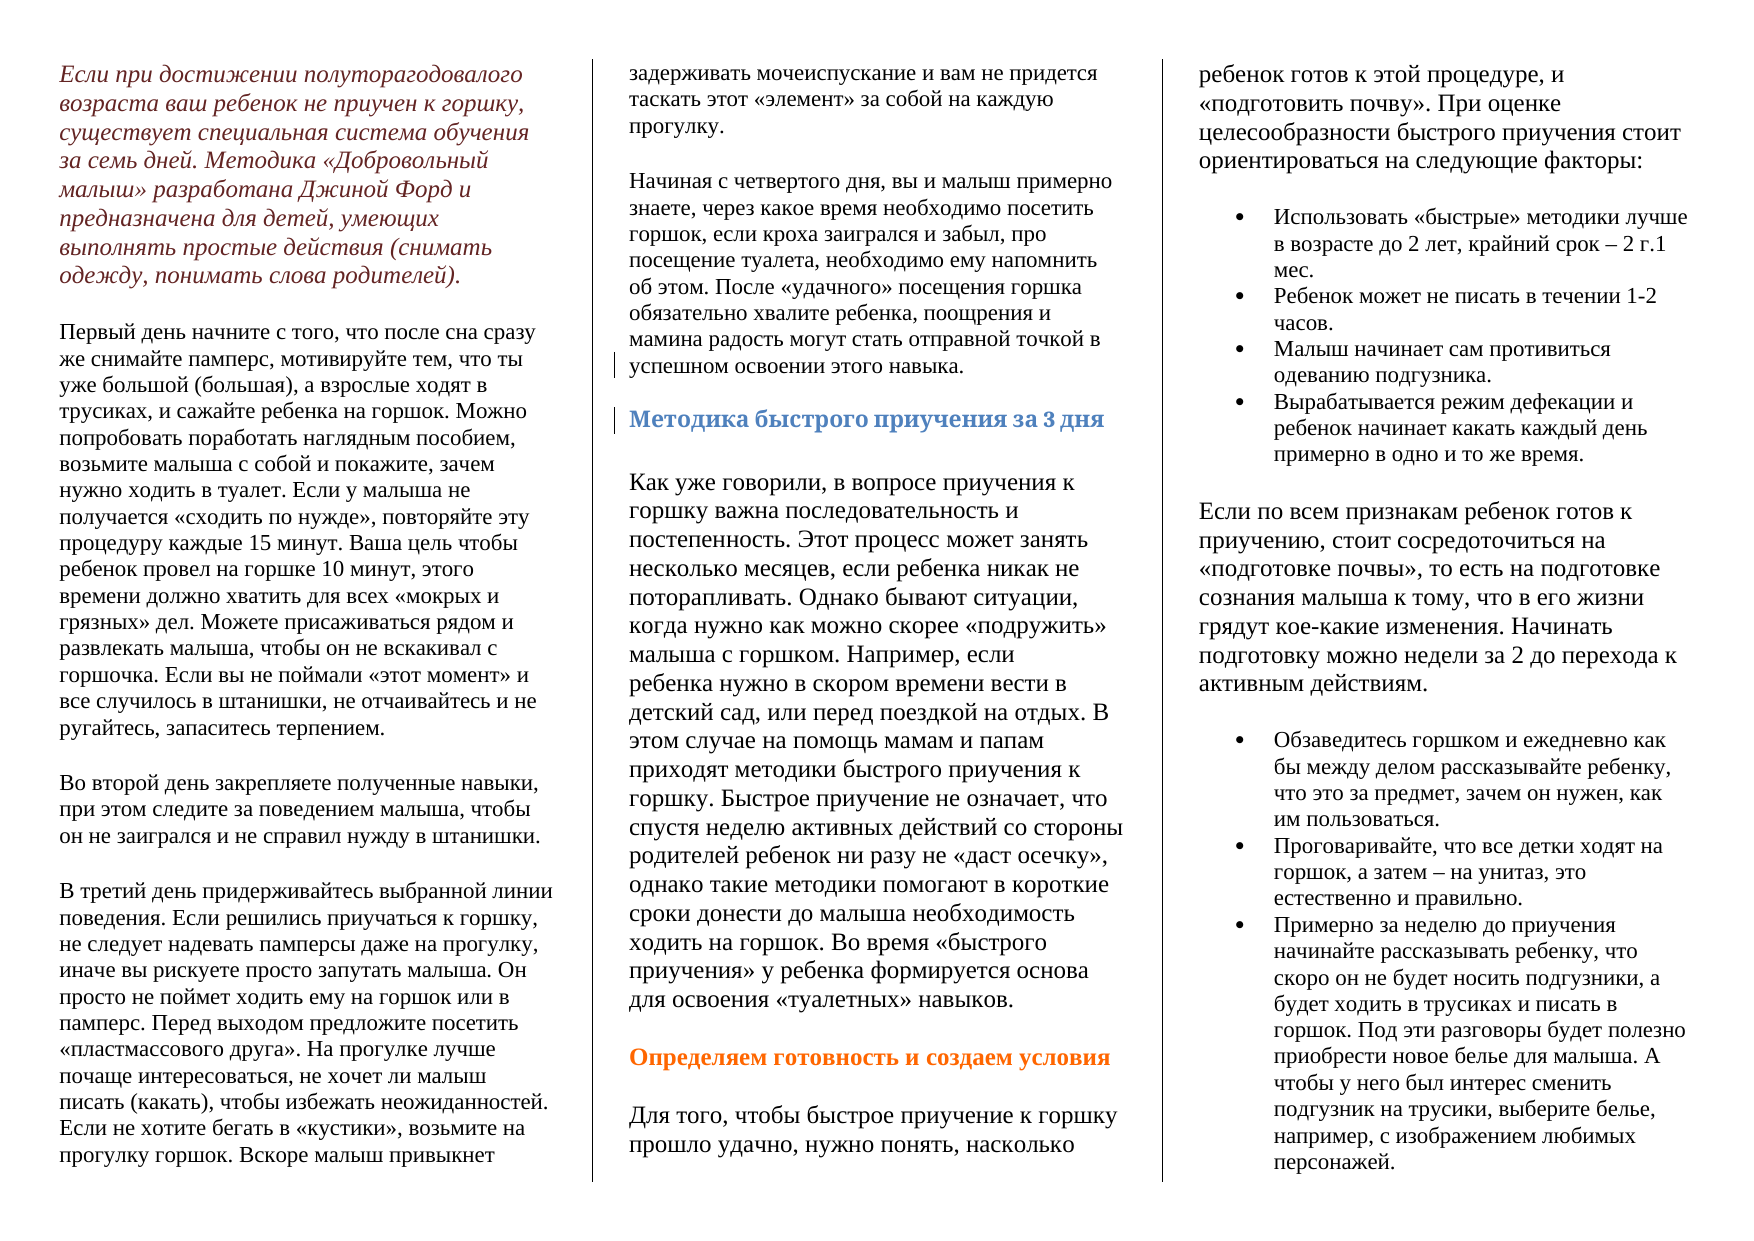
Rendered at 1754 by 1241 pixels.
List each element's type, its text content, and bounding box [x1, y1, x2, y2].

list Примерно за неделю до приучения начинайте рассказывать ребенку, что скоро он не будет носить подгузники, а будет ходить в трусиках и писать в горшок. Под эти разговоры будет полезно приобрести новое белье для малыша. А чтобы у него был интерес сменить подгузник на трусики, выберите белье, например, с изображением любимых персонажей. [1236, 911, 1695, 1174]
list Обзаведитесь горшком и ежедневно как бы между делом рассказывайте ребенку, что это за предмет, зачем он нужен, как им пользоваться. [1236, 726, 1695, 832]
text Определяем готовность и создаем условия [629, 1042, 1125, 1071]
text Для того, чтобы быстрое приучение к горшку прошло удачно, нужно понять, насколько ребенок готов к этой процедуре, и «подготовить почву». При оценке целесообразности быстрого приучения стоит ориентироваться на следующие факторы: [629, 1100, 1125, 1157]
text Первый день начните с того, что после сна сразу же снимайте памперс, мотивируйте тем, что ты уже большой (большая), а взрослые ходят в трусиках, и сажайте ребенка на горшок. Можно попробовать поработать наглядным пособием, возьмите малыша с собой и покажите, зачем нужно ходить в туалет. Если у малыша не получается «сходить по нужде», повторяйте эту процедуру каждые 15 минут. Ваша цель чтобы ребенок провел на горшке 10 минут, этого времени должно хватить для всех «мокрых и грязных» дел. Можете присаживаться рядом и развлекать малыша, чтобы он не вскакивал с горшочка. Если вы не поймали «этот момент» и все случилось в штанишки, не отчаивайтесь и не ругайтесь, запаситесь терпением. [59, 318, 555, 740]
text Если по всем признакам ребенок готов к приучению, стоит сосредоточиться на «подготовке почвы», то есть на подготовке сознания малыша к тому, что в его жизни грядут кое-какие изменения. Начинать подготовку можно недели за 2 до перехода к активным действиям. [1199, 496, 1695, 697]
list Малыш начинает сам противиться одеванию подгузника. [1236, 335, 1695, 388]
list Проговаривайте, что все детки ходят на горшок, а затем – на унитаз, это естественно и правильно. [1236, 832, 1695, 911]
text Если при достижении полуторагодовалого возраста ваш ребенок не приучен к горшку, существует специальная система обучения за семь дней. Методика «Добровольный малыш» разработана Джиной Форд и предназначена для детей, умеющих выполнять простые действия (снимать одежду, понимать слова родителей). [59, 59, 555, 289]
list Ребенок может не писать в течении 1-2 часов. [1236, 282, 1695, 335]
text Начиная с четвертого дня, вы и малыш примерно знаете, через какое время необходимо посетить горшок, если кроха заигрался и забыл, про посещение туалета, необходимо ему напомнить об этом. После «удачного» посещения горшка обязательно хвалите ребенка, поощрения и мамина радость могут стать отправной точкой в успешном освоении этого навыка. [629, 167, 1125, 378]
text В третий день придерживайтесь выбранной линии поведения. Если решились приучаться к горшку, не следует надевать памперсы даже на прогулку, иначе вы рискуете просто запутать малыша. Он просто не поймет ходить ему на горшок или в памперс. Перед выходом предложите посетить «пластмассового друга». На прогулке лучше почаще интересоваться, не хочет ли малыш писать (какать), чтобы избежать неожиданностей. Если не хотите бегать в «кустики», возьмите на прогулку горшок. Вскоре малыш привыкнет задерживать мочеиспускание и вам не придется таскать этот «элемент» за собой на каждую прогулку. [629, 59, 1125, 138]
text Для того, чтобы быстрое приучение к горшку прошло удачно, нужно понять, насколько ребенок готов к этой процедуре, и «подготовить почву». При оценке целесообразности быстрого приучения стоит ориентироваться на следующие факторы: [1199, 59, 1695, 174]
text В третий день придерживайтесь выбранной линии поведения. Если решились приучаться к горшку, не следует надевать памперсы даже на прогулку, иначе вы рискуете просто запутать малыша. Он просто не поймет ходить ему на горшок или в памперс. Перед выходом предложите посетить «пластмассового друга». На прогулке лучше почаще интересоваться, не хочет ли малыш писать (какать), чтобы избежать неожиданностей. Если не хотите бегать в «кустики», возьмите на прогулку горшок. Вскоре малыш привыкнет задерживать мочеиспускание и вам не придется таскать этот «элемент» за собой на каждую прогулку. [59, 877, 555, 1167]
list Использовать «быстрые» методики лучше в возрасте до 2 лет, крайний срок – 2 г.1 мес. [1236, 203, 1695, 282]
text Во второй день закрепляете полученные навыки, при этом следите за поведением малыша, чтобы он не заигрался и не справил нужду в штанишки. [59, 769, 555, 848]
text Как уже говорили, в вопросе приучения к горшку важна последовательность и постепенность. Этот процесс может занять несколько месяцев, если ребенка никак не поторапливать. Однако бывают ситуации, когда нужно как можно скорее «подружить» малыша с горшком. Например, если ребенка нужно в скором времени вести в детский сад, или перед поездкой на отдых. В этом случае на помощь мамам и папам приходят методики быстрого приучения к горшку. Быстрое приучение не означает, что спустя неделю активных действий со стороны родителей ребенок ни разу не «даст осечку», однако такие методики помогают в короткие сроки донести до малыша необходимость ходить на горшок. Во время «быстрого приучения» у ребенка формируется основа для освоения «туалетных» навыков. [629, 467, 1125, 1013]
subtitle Методика быстрого приучения за 3 дня [629, 407, 1125, 434]
list Вырабатывается режим дефекации и ребенок начинает какать каждый день примерно в одно и то же время. [1236, 388, 1695, 467]
